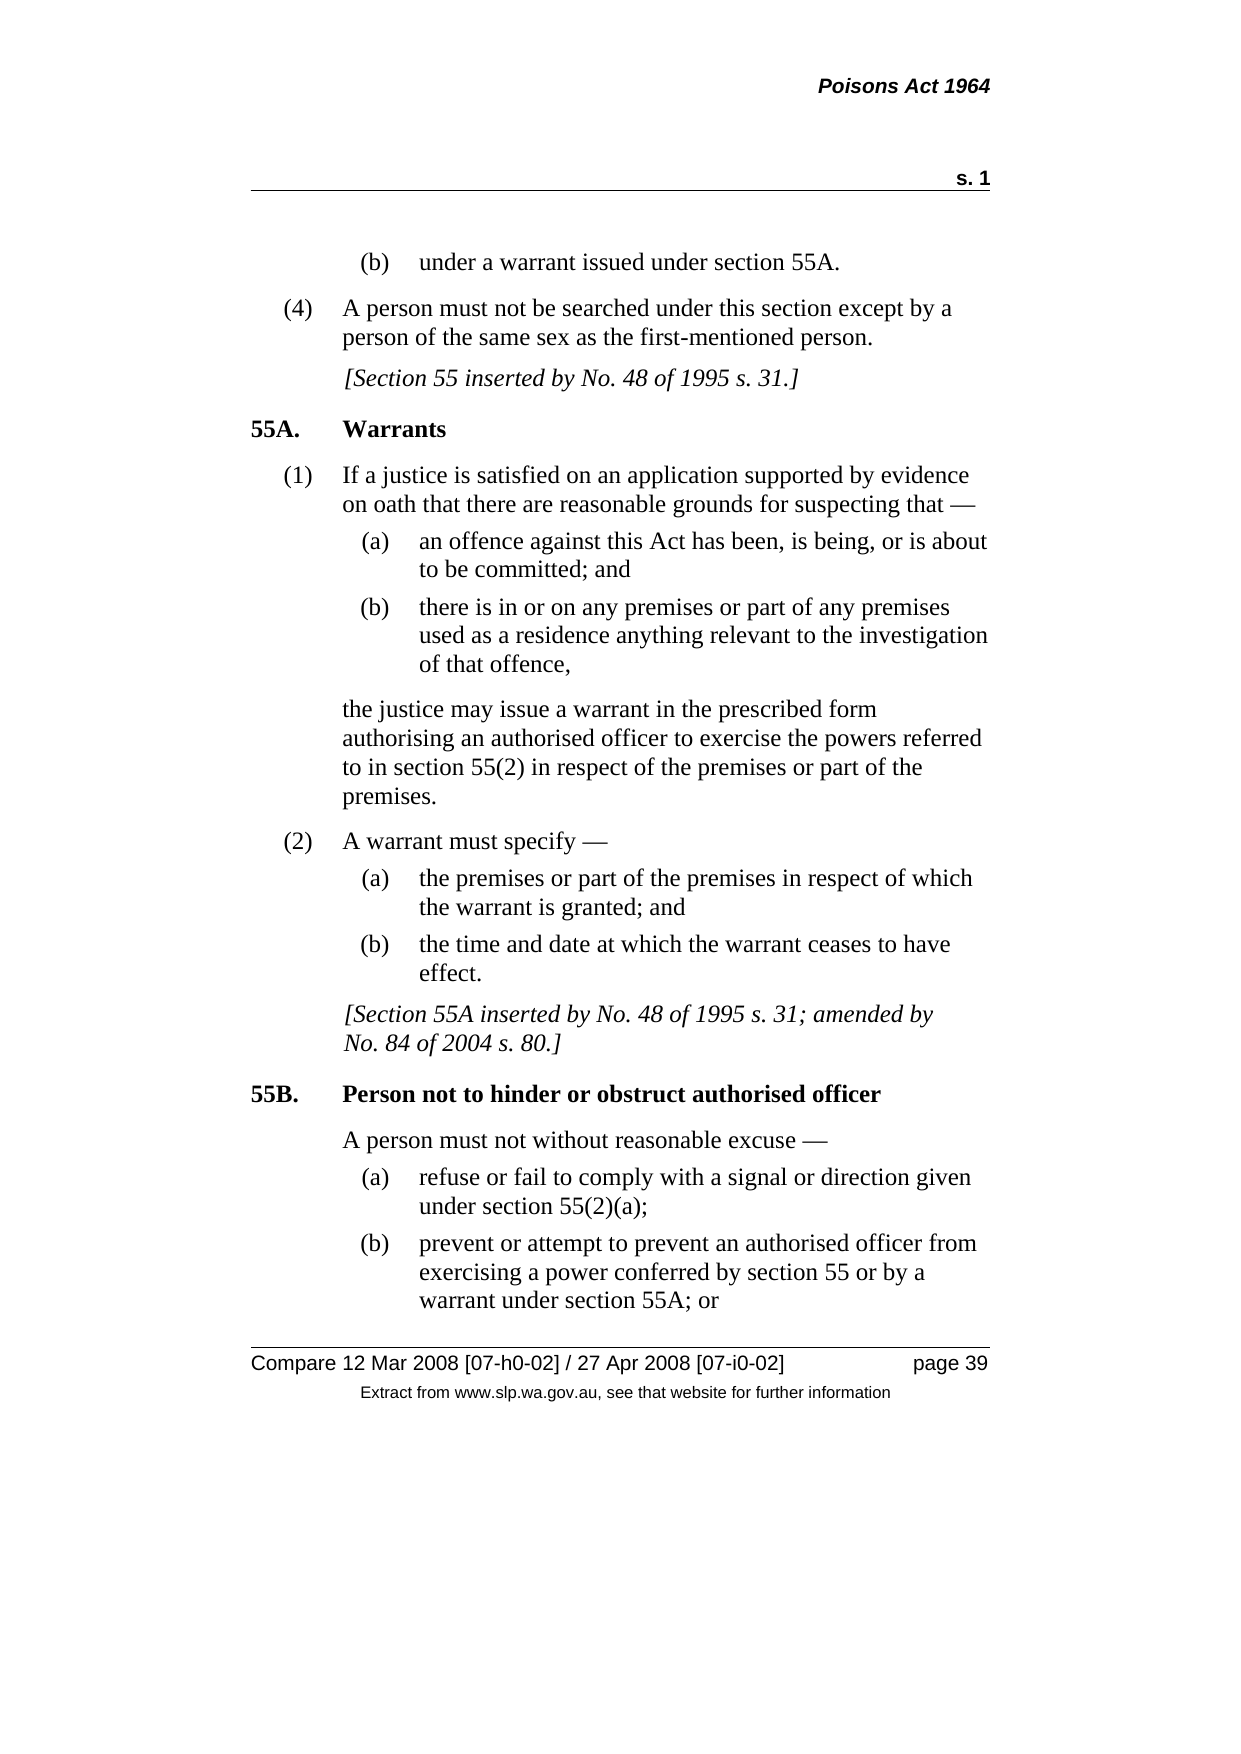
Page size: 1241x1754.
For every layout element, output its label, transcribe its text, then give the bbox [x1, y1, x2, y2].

text (b) the time and date at which the warrant ceases to have effect. [251, 929, 990, 987]
text (b) prevent or attempt to prevent an authorised officer from exercising a power conferred by section 55 or by a warrant under section 55A; or [251, 1228, 990, 1314]
text (b) under a warrant issued under section 55A. [251, 247, 990, 276]
text the justice may issue a warrant in the prescribed form authorising an authorised officer to exercise the powers referred to in section 55(2) in respect of the premises or part of the premises. [251, 694, 990, 809]
text (4) A person must not be searched under this section except by a person of the same sex as the first-mentioned person. [251, 293, 990, 350]
text (b) there is in or on any premises or part of any premises used as a residence anything relevant to the investigation of that offence, [251, 592, 990, 678]
subtitle 55A. Warrants [251, 414, 990, 443]
text A person must not without reasonable excuse — [251, 1125, 990, 1154]
subtitle 55B. Person not to hinder or obstruct authorised officer [251, 1079, 990, 1108]
text (a) refuse or fail to comply with a signal or direction given under section 55(2)(a); [251, 1162, 990, 1219]
text (a) the premises or part of the premises in respect of which the warrant is granted; and [251, 863, 990, 921]
text (2) A warrant must specify — [251, 826, 990, 855]
text [Section 55A inserted by No. 48 of 1995 s. 31; amended by No. 84 of 2004 s. 80.] [251, 999, 990, 1057]
text (a) an offence against this Act has been, is being, or is about to be committed; and [251, 526, 990, 583]
text [Section 55 inserted by No. 48 of 1995 s. 31.] [251, 363, 990, 392]
text (1) If a justice is satisfied on an application supported by evidence on oath that there are reasonable grounds for suspecting that — [251, 460, 990, 517]
